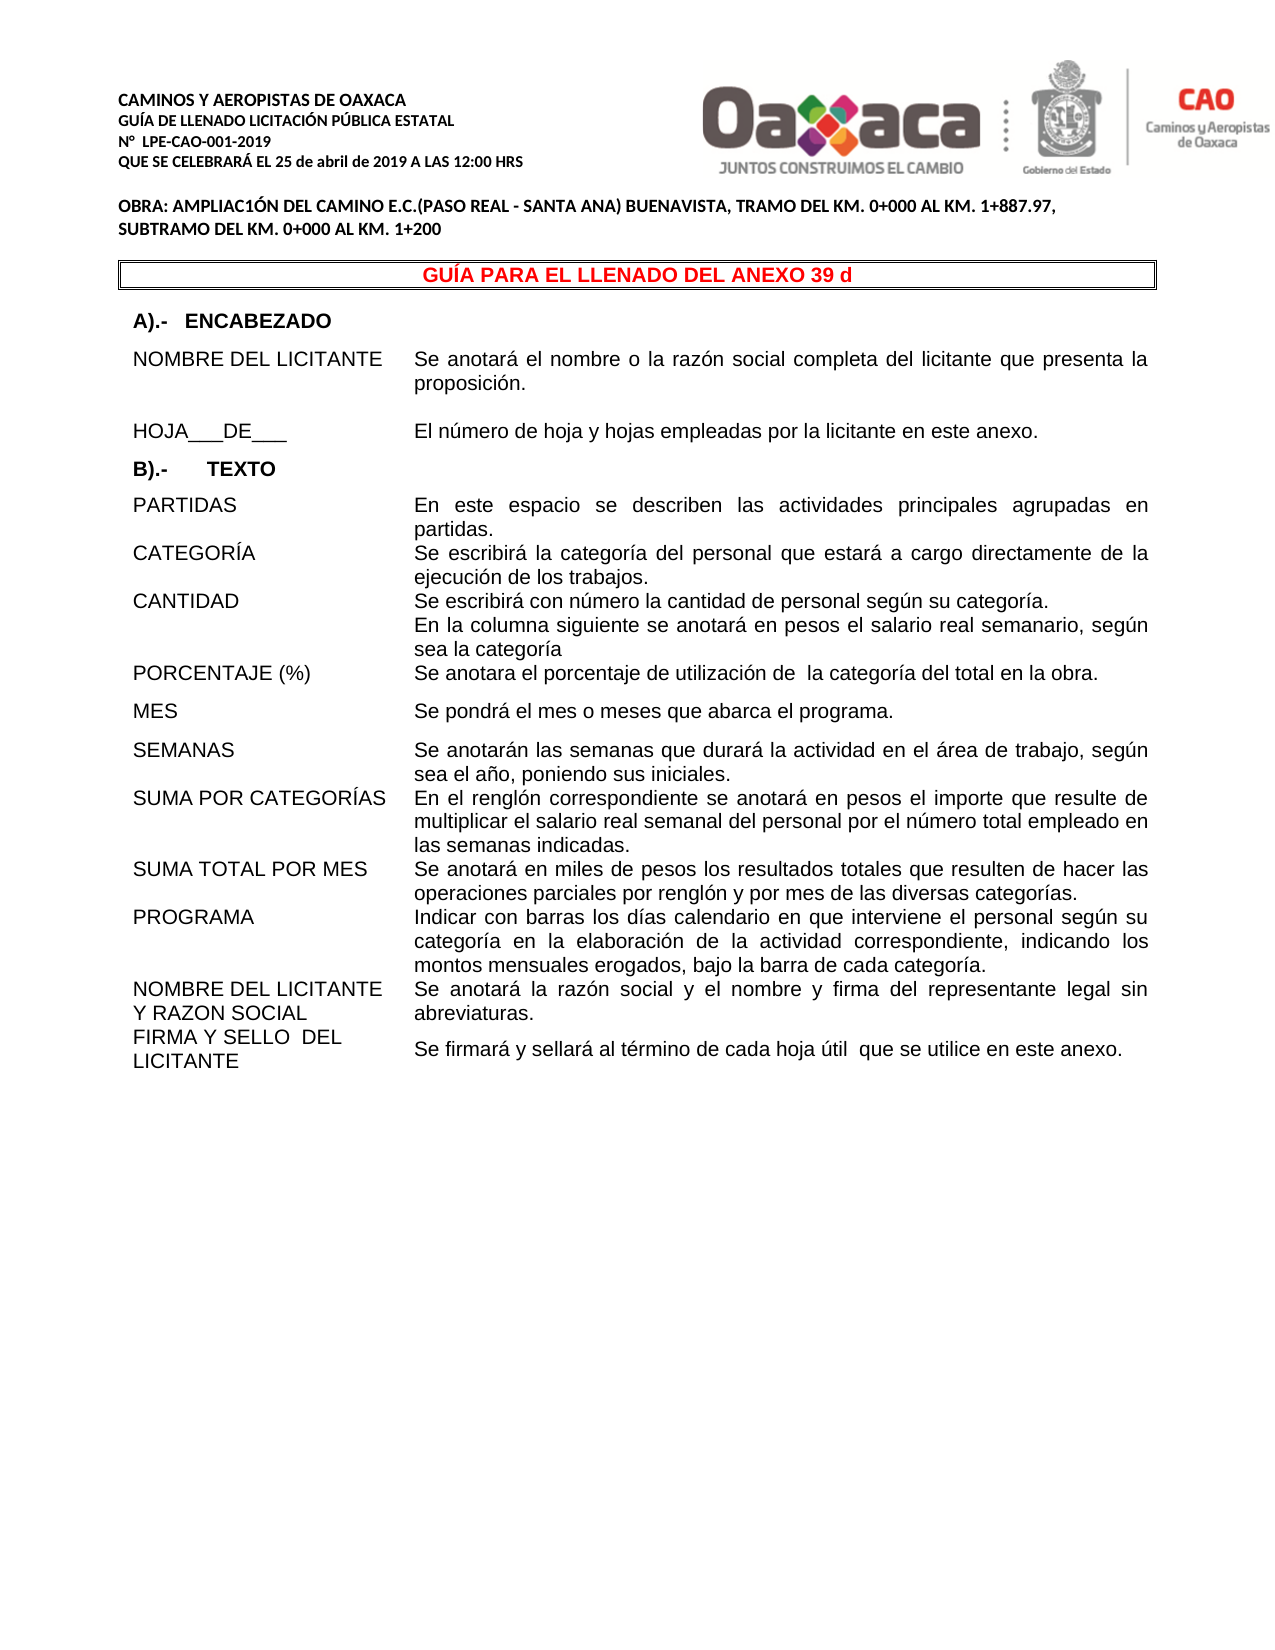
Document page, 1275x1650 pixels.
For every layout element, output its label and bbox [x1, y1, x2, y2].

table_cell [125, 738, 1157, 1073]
picture [702, 60, 1275, 178]
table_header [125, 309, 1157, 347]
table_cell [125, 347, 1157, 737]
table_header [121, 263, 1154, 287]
